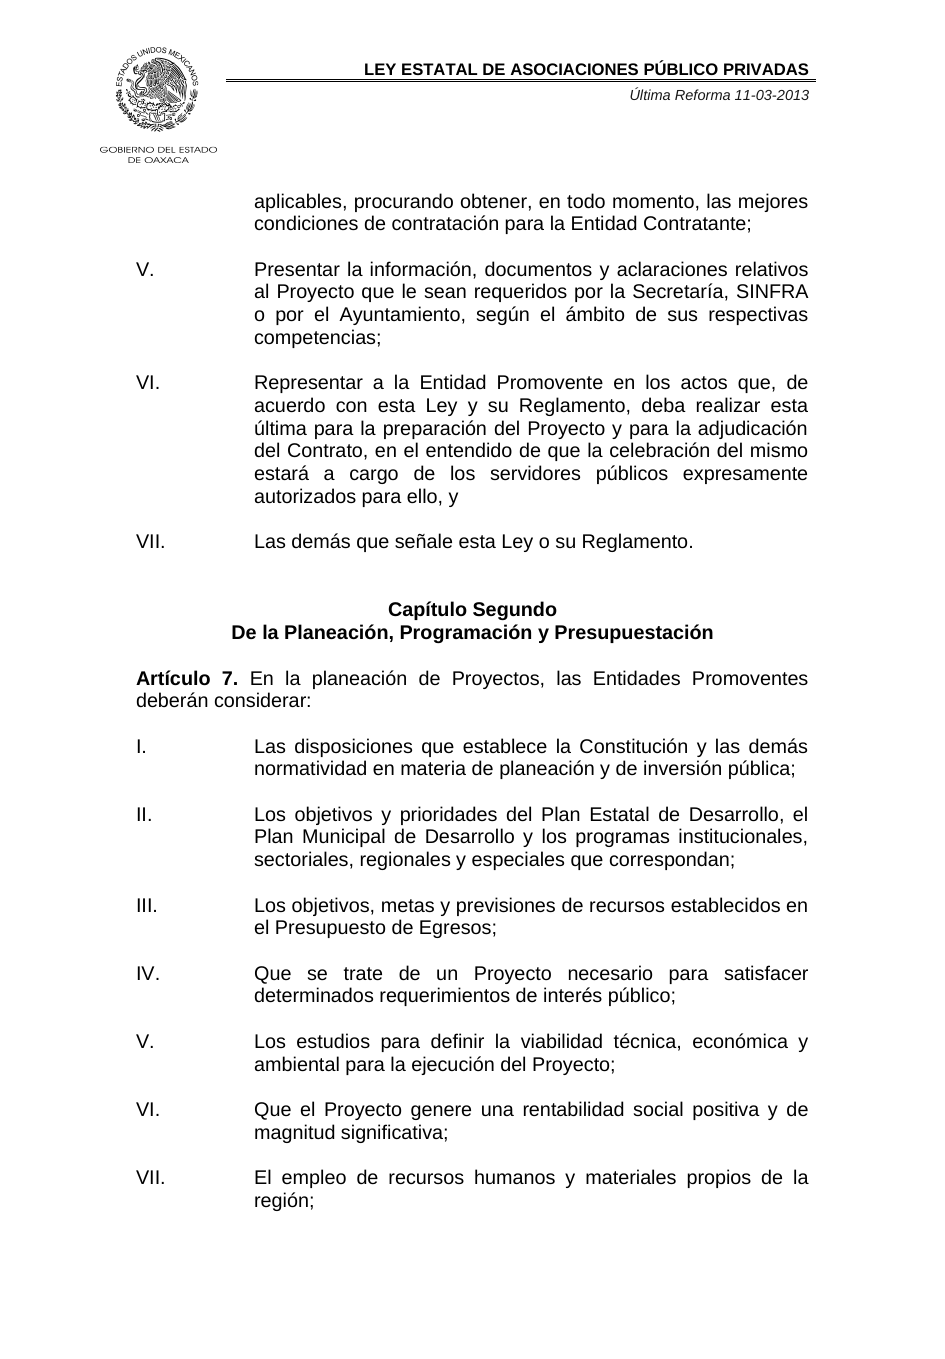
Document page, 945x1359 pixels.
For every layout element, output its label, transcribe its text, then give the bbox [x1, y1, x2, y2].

list Las disposiciones que establece la Constitución y las demás normatividad en materia de planeación y de inversión pública; [136, 734, 809, 780]
list Representar a la Entidad Promovente en los actos que, de acuerdo con esta Ley y su Reglamento, deba realizar esta última para la preparación del Proyecto y para la adjudicación del Contrato, en el entendido de que la celebración del mismo estará a cargo de los servidores públicos expresamente autorizados para ello, y [136, 371, 809, 507]
list Los estudios para definir la viabilidad técnica, económica y ambiental para la ejecución del Proyecto; [136, 1030, 809, 1075]
list Artículo 7. En la planeación de Proyectos, las Entidades Promoventes deberán considerar: [136, 666, 809, 712]
text Capítulo Segundo De la Planeación, Programación y Presupuestación [136, 598, 809, 644]
list El empleo de recursos humanos y materiales propios de la región; [136, 1166, 809, 1211]
list Las demás que señale esta Ley o su Reglamento. [136, 530, 809, 553]
list Los objetivos, metas y previsiones de recursos establecidos en el Presupuesto de Egresos; [136, 893, 809, 939]
list Presentar la información, documentos y aclaraciones relativos al Proyecto que le sean requeridos por la Secretaría, SINFRA o por el Ayuntamiento, según el ámbito de sus respectivas competencias; [136, 258, 809, 348]
picture [97, 44, 220, 166]
list Que el Proyecto genere una rentabilidad social positiva y de magnitud significativa; [136, 1098, 809, 1143]
list Los objetivos y prioridades del Plan Estatal de Desarrollo, el Plan Municipal de Desarrollo y los programas institucionales, sectoriales, regionales y especiales que correspondan; [136, 803, 809, 871]
list Que se trate de un Proyecto necesario para satisfacer determinados requerimientos de interés público; [136, 962, 809, 1007]
